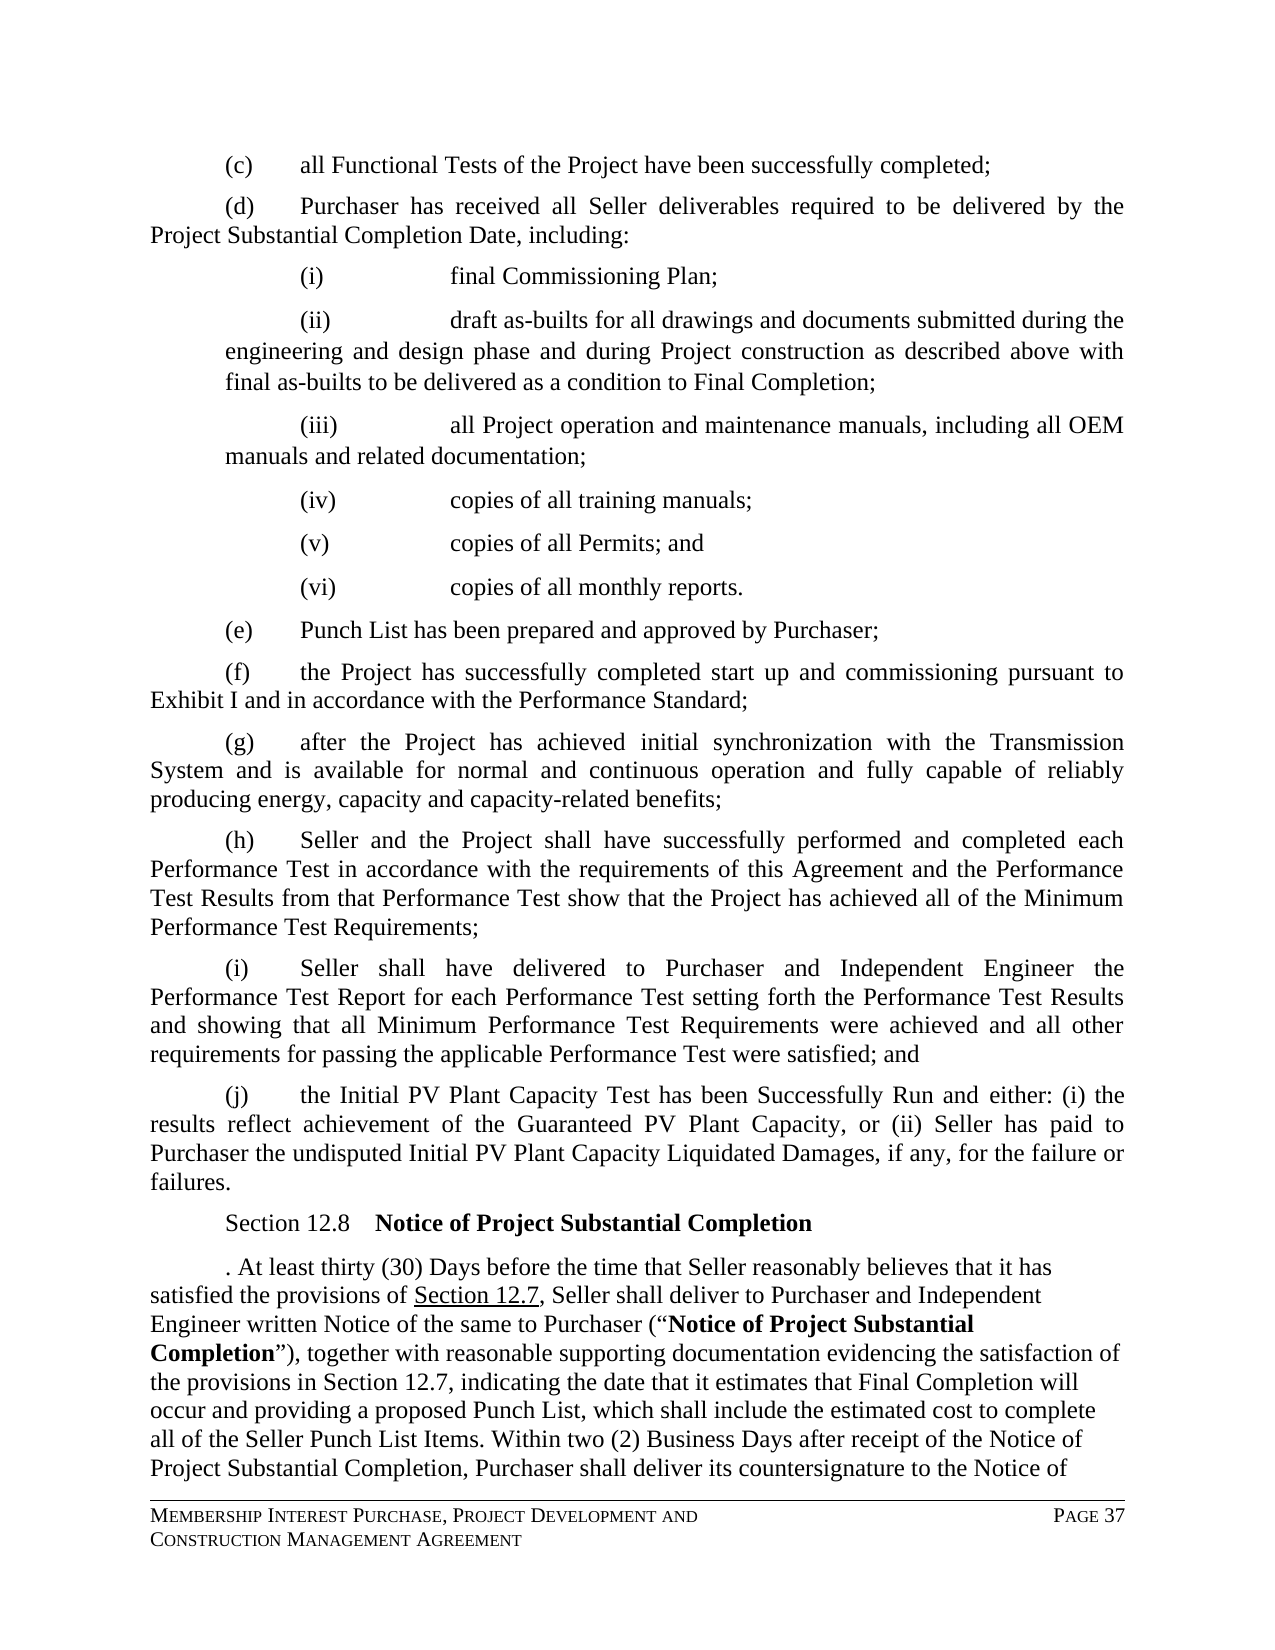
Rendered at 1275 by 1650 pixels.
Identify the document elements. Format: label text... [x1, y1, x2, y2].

subtitle the Project has successfully completed start up and commissioning pursuant to Exhibit I and in accordance with the Performance Standard; [150, 657, 1125, 714]
subtitle Seller shall have delivered to Purchaser and Independent Engineer the Performance Test Report for each Performance Test setting forth the Performance Test Results and showing that all Minimum Performance Test Requirements were achieved and all other requirements for passing the applicable Performance Test were satisfied; and [150, 953, 1125, 1068]
subtitle Punch List has been prepared and approved by Purchaser; [150, 616, 1125, 644]
subtitle Notice of Project Substantial Completion [150, 1208, 1125, 1237]
subtitle the Initial PV Plant Capacity Test has been Successfully Run and either: (i) the results reflect achievement of the Guaranteed PV Plant Capacity, or (ii) Seller has paid to Purchaser the undisputed Initial PV Plant Capacity Liquidated Damages, if any, for the failure or failures. [150, 1081, 1125, 1196]
subtitle Seller and the Project shall have successfully performed and completed each Performance Test in accordance with the requirements of this Agreement and the Performance Test Results from that Performance Test show that the Project has achieved all of the Minimum Performance Test Requirements; [150, 826, 1125, 941]
subtitle copies of all monthly reports. [225, 572, 1125, 601]
subtitle copies of all Permits; and [225, 528, 1125, 557]
subtitle draft as-builts for all drawings and documents submitted during the engineering and design phase and during Project construction as described above with final as-builts to be delivered as a condition to Final Completion; [225, 305, 1125, 396]
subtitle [150, 1252, 1125, 1482]
subtitle all Project operation and maintenance manuals, including all OEM manuals and related documentation; [225, 410, 1125, 470]
subtitle all Functional Tests of the Project have been successfully completed; [150, 150, 1125, 179]
subtitle Purchaser has received all Seller deliverables required to be delivered by the Project Substantial Completion Date, including: [150, 191, 1125, 249]
subtitle final Commissioning Plan; [225, 261, 1125, 290]
subtitle copies of all training manuals; [225, 485, 1125, 514]
subtitle after the Project has achieved initial synchronization with the Transmission System and is available for normal and continuous operation and fully capable of reliably producing energy, capacity and capacity-related benefits; [150, 727, 1125, 813]
